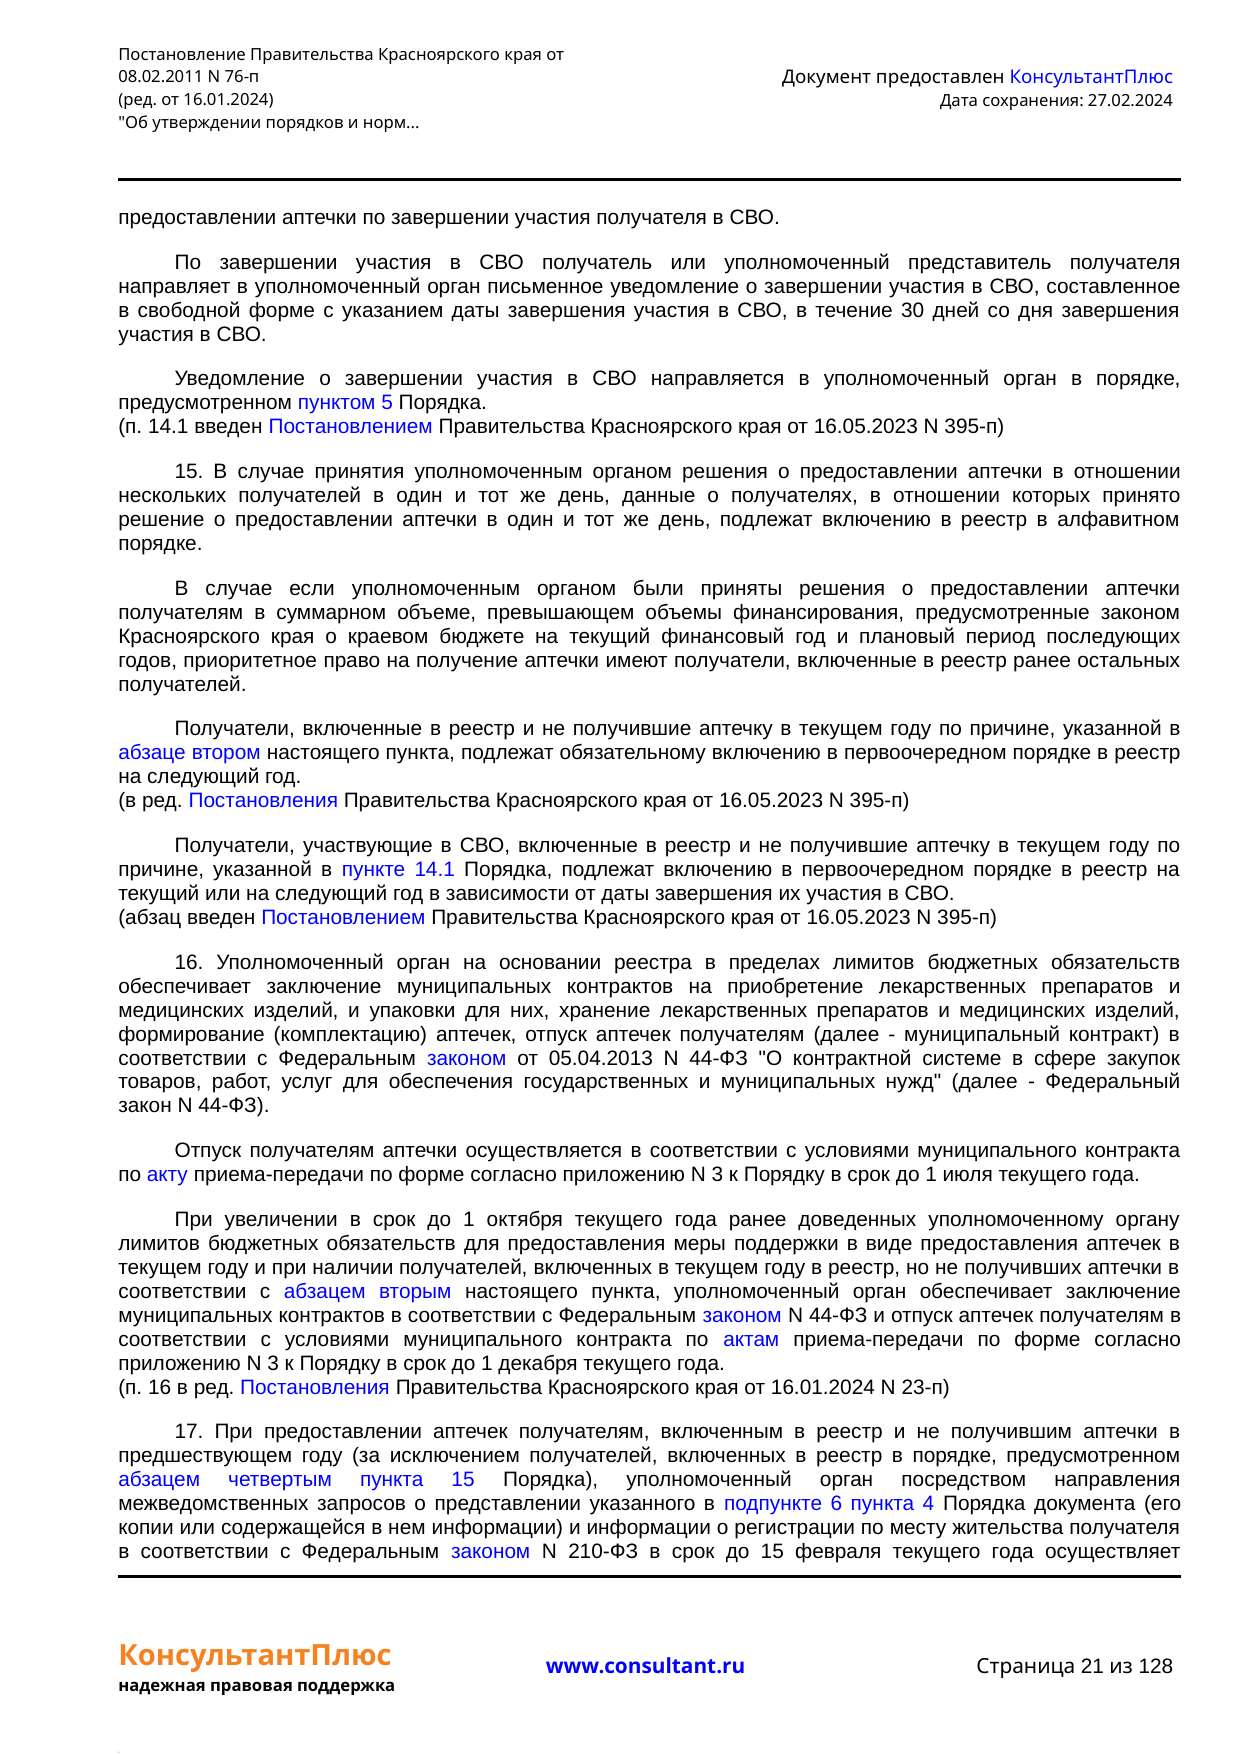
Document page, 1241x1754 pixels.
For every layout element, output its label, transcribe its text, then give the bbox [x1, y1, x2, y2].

text Получатели, включенные в реестр и не получившие аптечку в текущем году по причине, указанной в абзаце втором настоящего пункта, подлежат обязательному включению в первоочередном порядке в реестр на следующий год. [118, 716, 1181, 788]
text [118, 1419, 1181, 1563]
text Уведомление о завершении участия в СВО направляется в уполномоченный орган в порядке, предусмотренном пунктом 5 Порядка. [118, 366, 1181, 414]
text (абзац введен Постановлением Правительства Красноярского края от 16.05.2023 N 395-п) [118, 905, 1181, 929]
text По завершении участия в СВО получатель или уполномоченный представитель получателя направляет в уполномоченный орган письменное уведомление о завершении участия в СВО, составленное в свободной форме с указанием даты завершения участия в СВО, в течение 30 дней со дня завершения участия в СВО. [118, 249, 1181, 345]
text В случае если уполномоченным органом были приняты решения о предоставлении аптечки получателям в суммарном объеме, превышающем объемы финансирования, предусмотренные законом Красноярского края о краевом бюджете на текущий финансовый год и плановый период последующих годов, приоритетное право на получение аптечки имеют получатели, включенные в реестр ранее остальных получателей. [118, 576, 1181, 695]
text 15. В случае принятия уполномоченным органом решения о предоставлении аптечки в отношении нескольких получателей в один и тот же день, данные о получателях, в отношении которых принято решение о предоставлении аптечки в один и тот же день, подлежат включению в реестр в алфавитном порядке. [118, 459, 1181, 555]
text (в ред. Постановления Правительства Красноярского края от 16.05.2023 N 395-п) [118, 788, 1181, 812]
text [118, 205, 1181, 229]
text При увеличении в срок до 1 октября текущего года ранее доведенных уполномоченному органу лимитов бюджетных обязательств для предоставления меры поддержки в виде предоставления аптечек в текущем году и при наличии получателей, включенных в текущем году в реестр, но не получивших аптечки в соответствии с абзацем вторым настоящего пункта, уполномоченный орган обеспечивает заключение муниципальных контрактов в соответствии с Федеральным законом N 44-ФЗ и отпуск аптечек получателям в соответствии с условиями муниципального контракта по актам приема-передачи по форме согласно приложению N 3 к Порядку в срок до 1 декабря текущего года. [118, 1207, 1181, 1374]
text Отпуск получателям аптечки осуществляется в соответствии с условиями муниципального контракта по акту приема-передачи по форме согласно приложению N 3 к Порядку в срок до 1 июля текущего года. [118, 1138, 1181, 1186]
text Получатели, участвующие в СВО, включенные в реестр и не получившие аптечку в текущем году по причине, указанной в пункте 14.1 Порядка, подлежат включению в первоочередном порядке в реестр на текущий или на следующий год в зависимости от даты завершения их участия в СВО. [118, 833, 1181, 905]
text 16. Уполномоченный орган на основании реестра в пределах лимитов бюджетных обязательств обеспечивает заключение муниципальных контрактов на приобретение лекарственных препаратов и медицинских изделий, и упаковки для них, хранение лекарственных препаратов и медицинских изделий, формирование (комплектацию) аптечек, отпуск аптечек получателям (далее - муниципальный контракт) в соответствии с Федеральным законом от 05.04.2013 N 44-ФЗ "О контрактной системе в сфере закупок товаров, работ, услуг для обеспечения государственных и муниципальных нужд" (далее - Федеральный закон N 44-ФЗ). [118, 949, 1181, 1117]
text (п. 16 в ред. Постановления Правительства Красноярского края от 16.01.2024 N 23-п) [118, 1374, 1181, 1398]
text (п. 14.1 введен Постановлением Правительства Красноярского края от 16.05.2023 N 395-п) [118, 414, 1181, 438]
